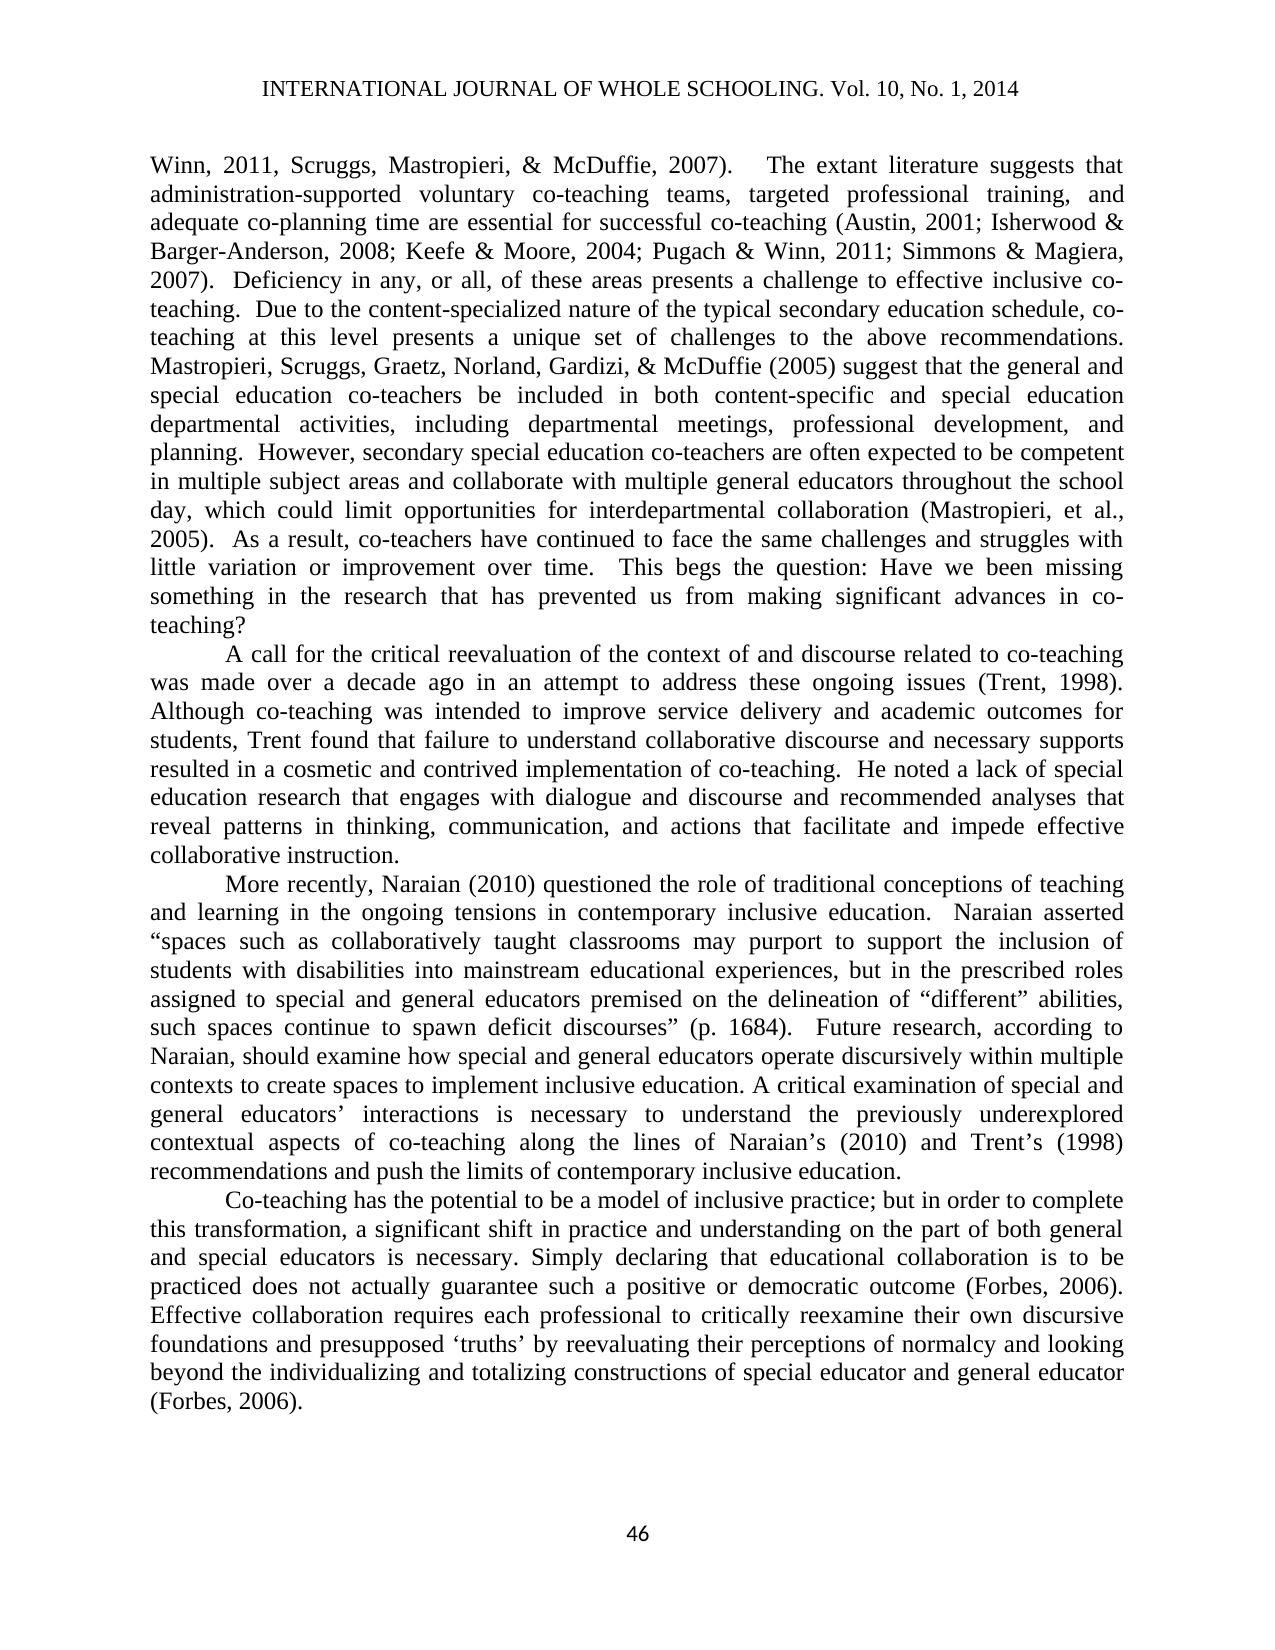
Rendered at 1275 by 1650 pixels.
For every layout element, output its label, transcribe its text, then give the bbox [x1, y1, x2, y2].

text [150, 150, 1125, 639]
text More recently, Naraian (2010) questioned the role of traditional conceptions of teaching and learning in the ongoing tensions in contemporary inclusive education. Naraian asserted “spaces such as collaboratively taught classrooms may purport to support the inclusion of students with disabilities into mainstream educational experiences, but in the prescribed roles assigned to special and general educators premised on the delineation of “different” abilities, such spaces continue to spawn deficit discourses” (p. 1684). Future research, according to Naraian, should examine how special and general educators operate discursively within multiple contexts to create spaces to implement inclusive education. A critical examination of special and general educators’ interactions is necessary to understand the previously underexplored contextual aspects of co-teaching along the lines of Naraian’s (2010) and Trent’s (1998) recommendations and push the limits of contemporary inclusive education. [150, 869, 1125, 1185]
text A call for the critical reevaluation of the context of and discourse related to co-teaching was made over a decade ago in an attempt to address these ongoing issues (Trent, 1998). Although co-teaching was intended to improve service delivery and academic outcomes for students, Trent found that failure to understand collaborative discourse and necessary supports resulted in a cosmetic and contrived implementation of co-teaching. He noted a lack of special education research that engages with dialogue and discourse and recommended analyses that reveal patterns in thinking, communication, and actions that facilitate and impede effective collaborative instruction. [150, 639, 1125, 869]
text Co-teaching has the potential to be a model of inclusive practice; but in order to complete this transformation, a significant shift in practice and understanding on the part of both general and special educators is necessary. Simply declaring that educational collaboration is to be practiced does not actually guarantee such a positive or democratic outcome (Forbes, 2006). Effective collaboration requires each professional to critically reexamine their own discursive foundations and presupposed ‘truths’ by reevaluating their perceptions of normalcy and looking beyond the individualizing and totalizing constructions of special educator and general educator (Forbes, 2006). [150, 1185, 1125, 1415]
